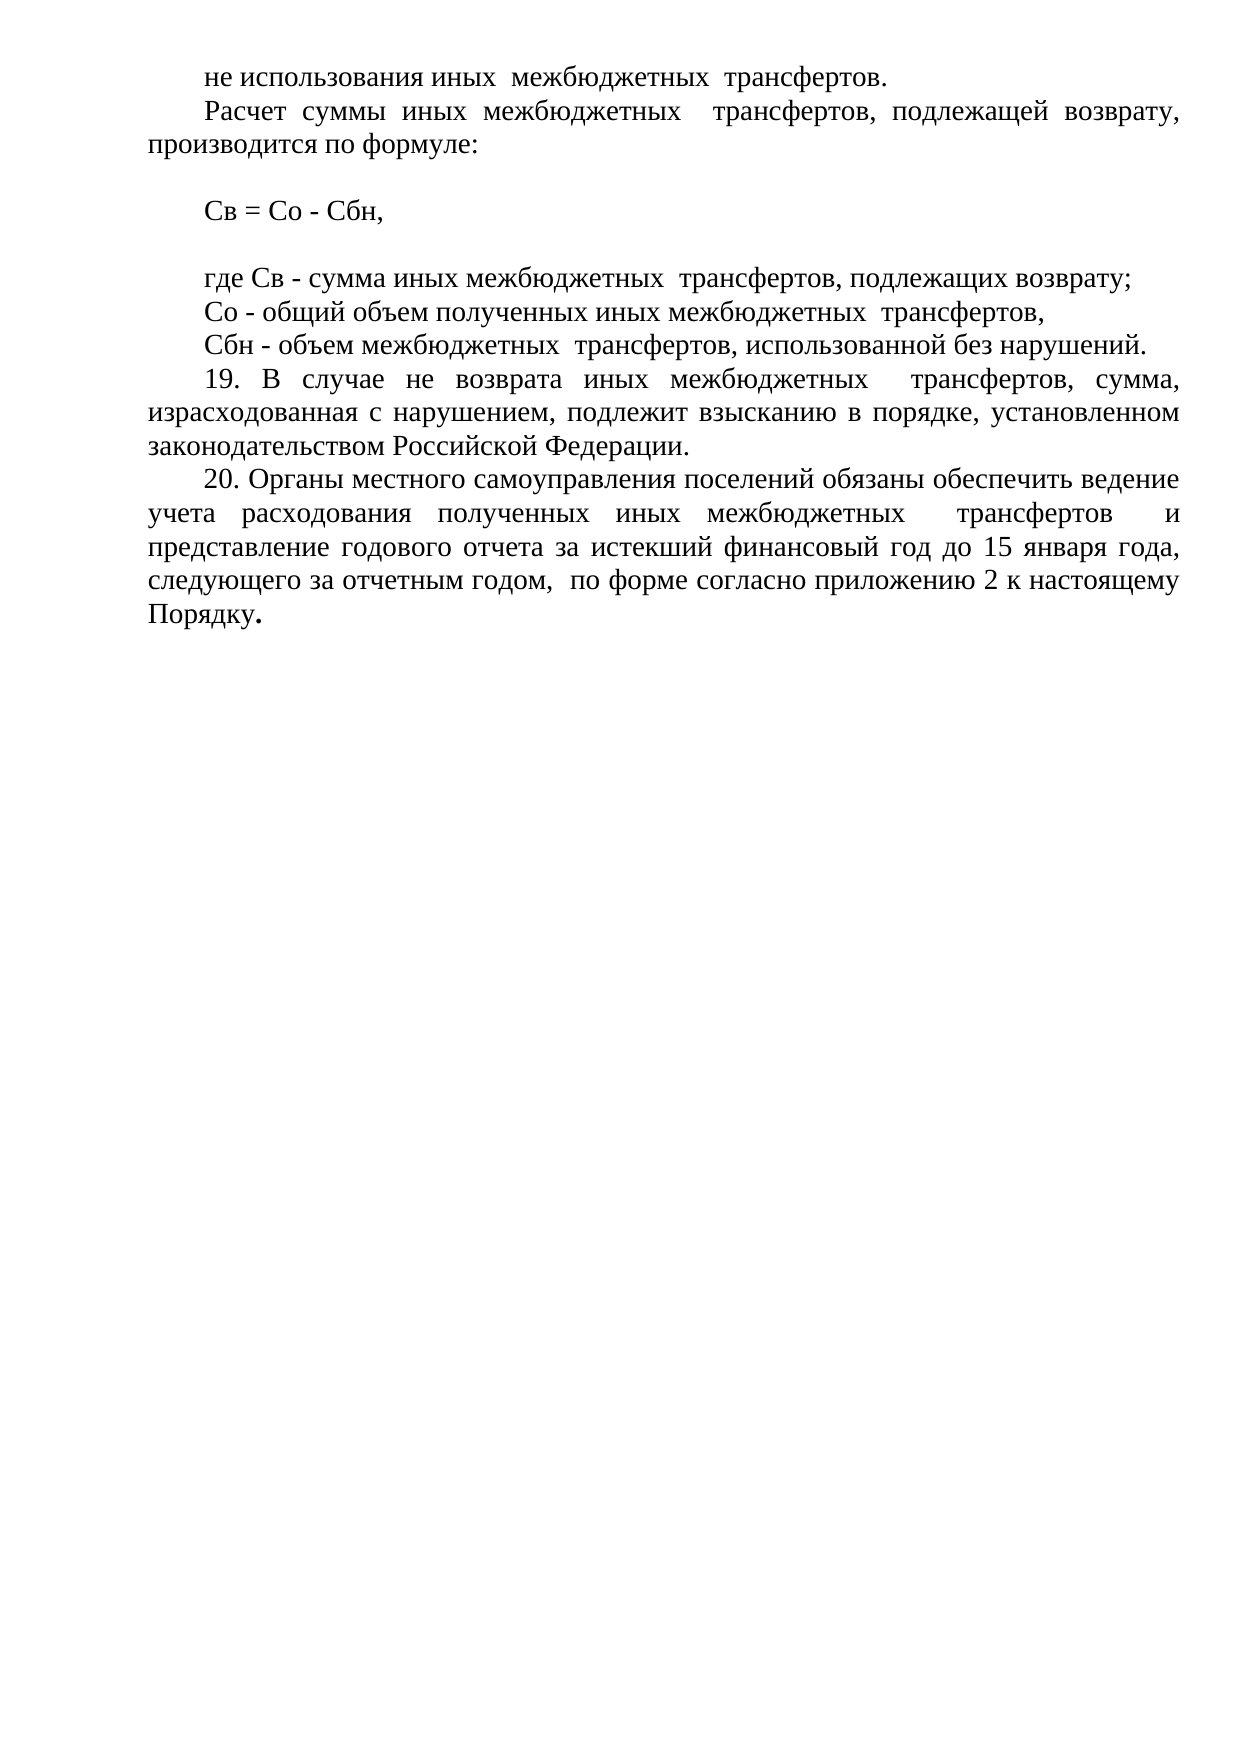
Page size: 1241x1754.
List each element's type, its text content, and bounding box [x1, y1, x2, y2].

text 20. Органы местного самоуправления поселений обязаны обеспечить ведение учета расходования полученных иных межбюджетных трансфертов и представление годового отчета за истекший финансовый год до 15 января года, следующего за отчетным годом, по форме согласно приложению 2 к настоящему Порядку. [148, 462, 1181, 629]
text Сбн - объем межбюджетных трансфертов, использованной без нарушений. [148, 327, 1181, 361]
text не использования иных межбюджетных трансфертов. [148, 59, 1181, 93]
text где Св - сумма иных межбюджетных трансфертов, подлежащих возврату; [148, 260, 1181, 294]
text 19. В случае не возврата иных межбюджетных трансфертов, сумма, израсходованная с нарушением, подлежит взысканию в порядке, установленном законодательством Российской Федерации. [148, 361, 1181, 462]
text Расчет суммы иных межбюджетных трансфертов, подлежащей возврату, производится по формуле: [148, 93, 1181, 160]
text Св = Со - Сбн, [148, 193, 1181, 227]
text Со - общий объем полученных иных межбюджетных трансфертов, [148, 294, 1181, 327]
